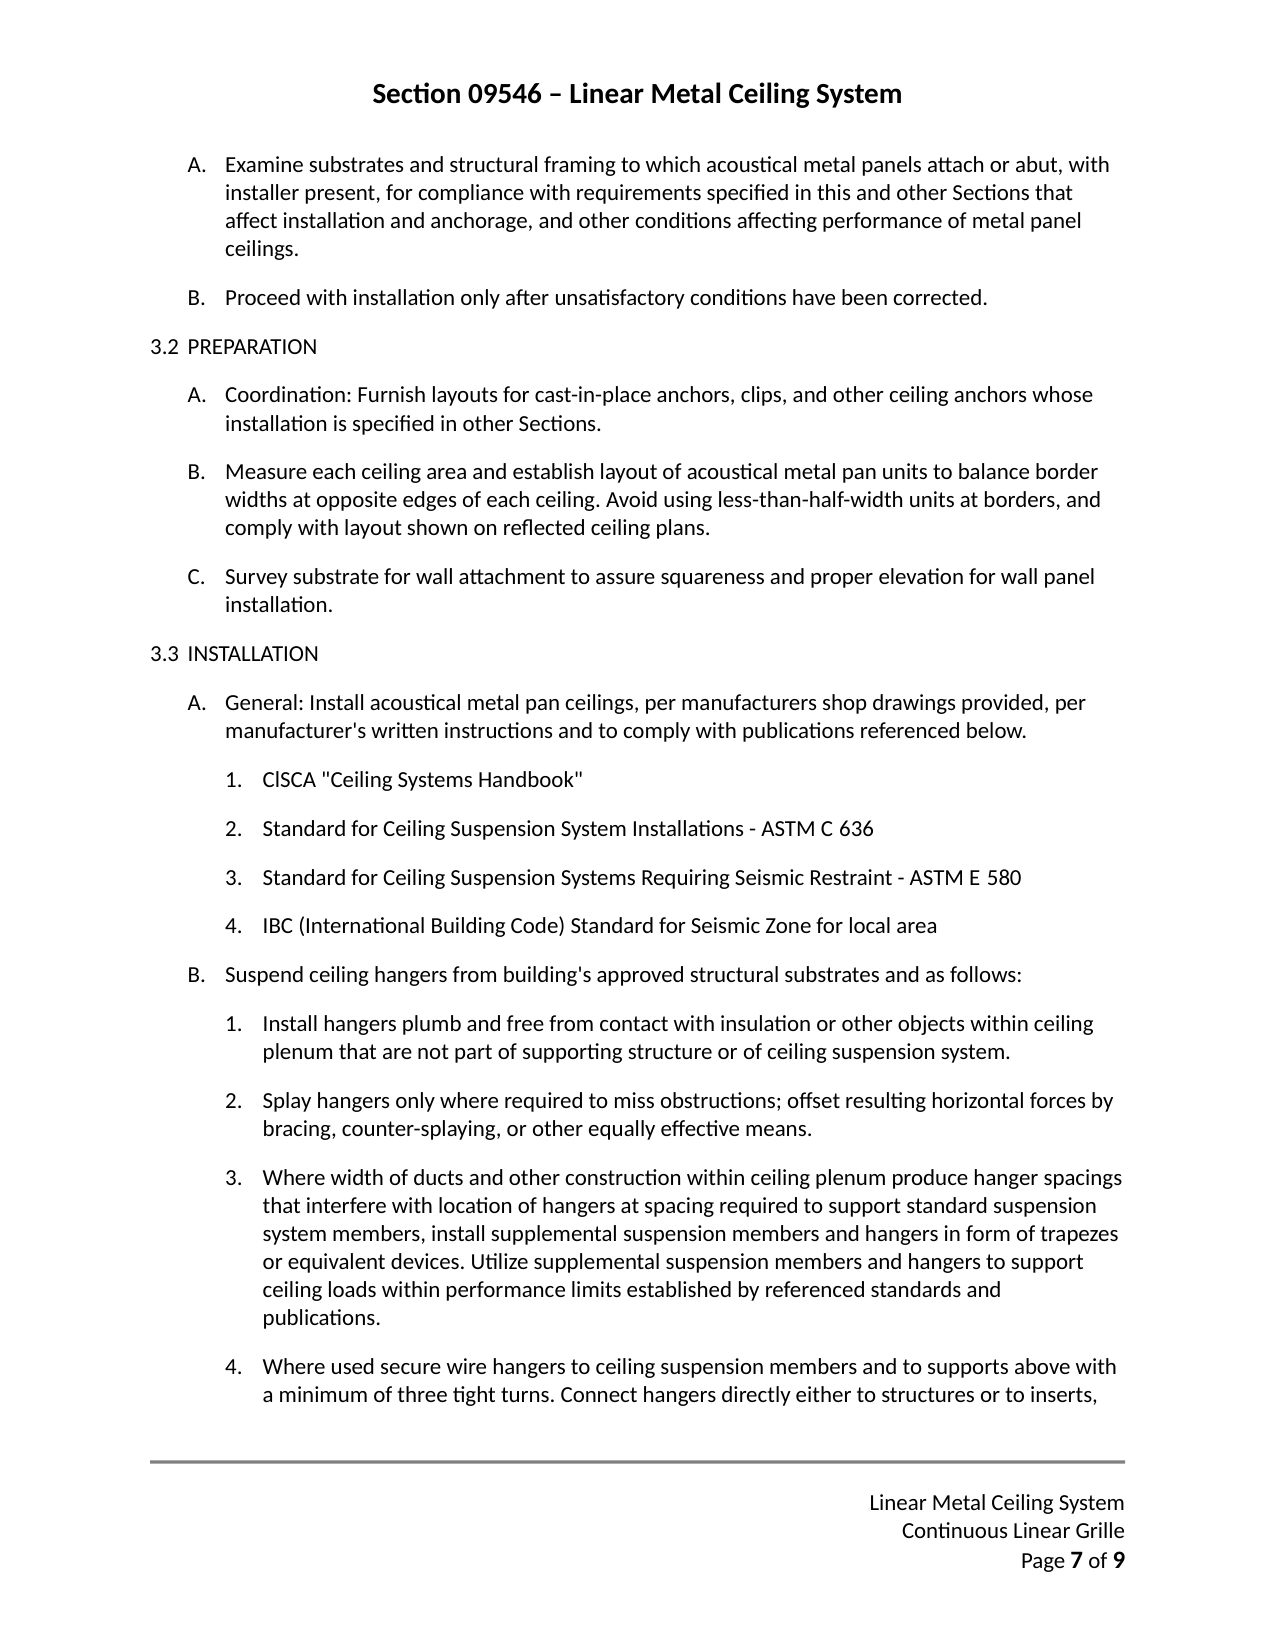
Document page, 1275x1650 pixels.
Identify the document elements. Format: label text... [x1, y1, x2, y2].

list Install hangers plumb and free from contact with insulation or other objects within ceiling plenum that are not part of supporting structure or of ceiling suspension system. [225, 1009, 1125, 1065]
list Standard for Ceiling Suspension System Installations - ASTM C 636 [225, 814, 1125, 842]
list Splay hangers only where required to miss obstructions; offset resulting horizontal forces by bracing, counter-splaying, or other equally effective means. [225, 1086, 1125, 1142]
list Coordination: Furnish layouts for cast-in-place anchors, clips, and other ceiling anchors whose installation is specified in other Sections. [187, 381, 1125, 437]
list Where width of ducts and other construction within ceiling plenum produce hanger spacings that interfere with location of hangers at spacing required to support standard suspension system members, install supplemental suspension members and hangers in form of trapezes or equivalent devices. Utilize supplemental suspension members and hangers to support ceiling loads within performance limits established by referenced standards and publications. [225, 1163, 1125, 1331]
list PREPARATION [150, 332, 1125, 360]
list Proceed with installation only after unsatisfactory conditions have been corrected. [187, 283, 1125, 311]
list General: Install acoustical metal pan ceilings, per manufacturers shop drawings provided, per manufacturer's written instructions and to comply with publications referenced below. [187, 688, 1125, 744]
list Suspend ceiling hangers from building's approved structural substrates and as follows: [187, 960, 1125, 988]
list Examine substrates and structural framing to which acoustical metal panels attach or abut, with installer present, for compliance with requirements specified in this and other Sections that affect installation and anchorage, and other conditions affecting performance of metal panel ceilings. [187, 150, 1125, 262]
list IBC (International Building Code) Standard for Seismic Zone for local area [225, 912, 1125, 939]
list INSTALLATION [150, 639, 1125, 667]
list Measure each ceiling area and establish layout of acoustical metal pan units to balance border widths at opposite edges of each ceiling. Avoid using less-than-half-width units at borders, and comply with layout shown on reflected ceiling plans. [187, 457, 1125, 542]
list Standard for Ceiling Suspension Systems Requiring Seismic Restraint - ASTM E 580 [225, 863, 1125, 891]
list ClSCA "Ceiling Systems Handbook" [225, 765, 1125, 793]
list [225, 1352, 1125, 1408]
list Survey substrate for wall attachment to assure squareness and proper elevation for wall panel installation. [187, 562, 1125, 618]
